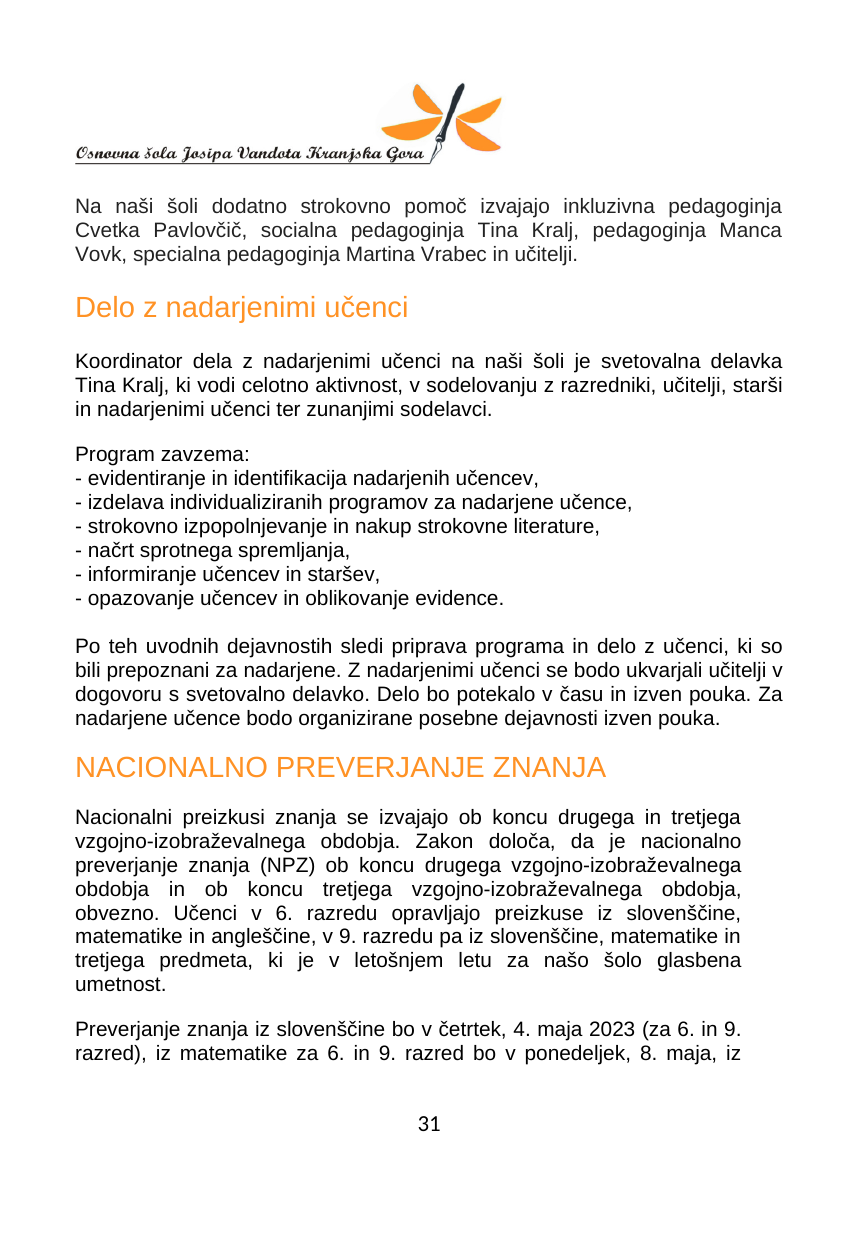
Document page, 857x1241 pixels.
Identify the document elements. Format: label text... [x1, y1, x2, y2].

text - načrt sprotnega spremljanja, [75, 538, 784, 562]
text Na naši šoli dodatno strokovno pomoč izvajajo inkluzivna pedagoginja Cvetka Pavlovčič, socialna pedagoginja Tina Kralj, pedagoginja Manca Vovk, specialna pedagoginja Martina Vrabec in učitelji. [75, 194, 783, 266]
text - strokovno izpopolnjevanje in nakup strokovne literature, [75, 514, 784, 538]
text - informiranje učencev in staršev, [75, 562, 784, 586]
text - opazovanje učencev in oblikovanje evidence. [75, 586, 784, 609]
text Delo z nadarjenimi učenci [75, 290, 733, 323]
text Nacionalni preizkusi znanja se izvajajo ob koncu drugega in tretjega vzgojno-izobraževalnega obdobja. Zakon določa, da je nacionalno preverjanje znanja (NPZ) ob koncu drugega vzgojno-izobraževalnega obdobja in ob koncu tretjega vzgojno-izobraževalnega obdobja, obvezno. Učenci v 6. razredu opravljajo preizkuse iz slovenščine, matematike in angleščine, v 9. razredu pa iz slovenščine, matematike in tretjega predmeta, ki je v letošnjem letu za našo šolo glasbena umetnost. [75, 804, 742, 996]
text Program zavzema: [75, 442, 784, 466]
text Koordinator dela z nadarjenimi učenci na naši šoli je svetovalna delavka Tina Kralj, ki vodi celotno aktivnost, v sodelovanju z razredniki, učitelji, starši in nadarjenimi učenci ter zunanjimi sodelavci. [75, 349, 784, 421]
text - izdelava individualiziranih programov za nadarjene učence, [75, 490, 784, 514]
text - evidentiranje in identifikacija nadarjenih učencev, [75, 466, 784, 490]
picture [75, 75, 519, 166]
text Po teh uvodnih dejavnostih sledi priprava programa in delo z učenci, ki so bili prepoznani za nadarjene. Z nadarjenimi učenci se bodo ukvarjali učitelji v dogovoru s svetovalno delavko. Delo bo potekalo v času in izven pouka. Za nadarjene učence bodo organizirane posebne dejavnosti izven pouka. [75, 633, 784, 729]
text NACIONALNO PREVERJANJE ZNANJA [75, 750, 784, 784]
